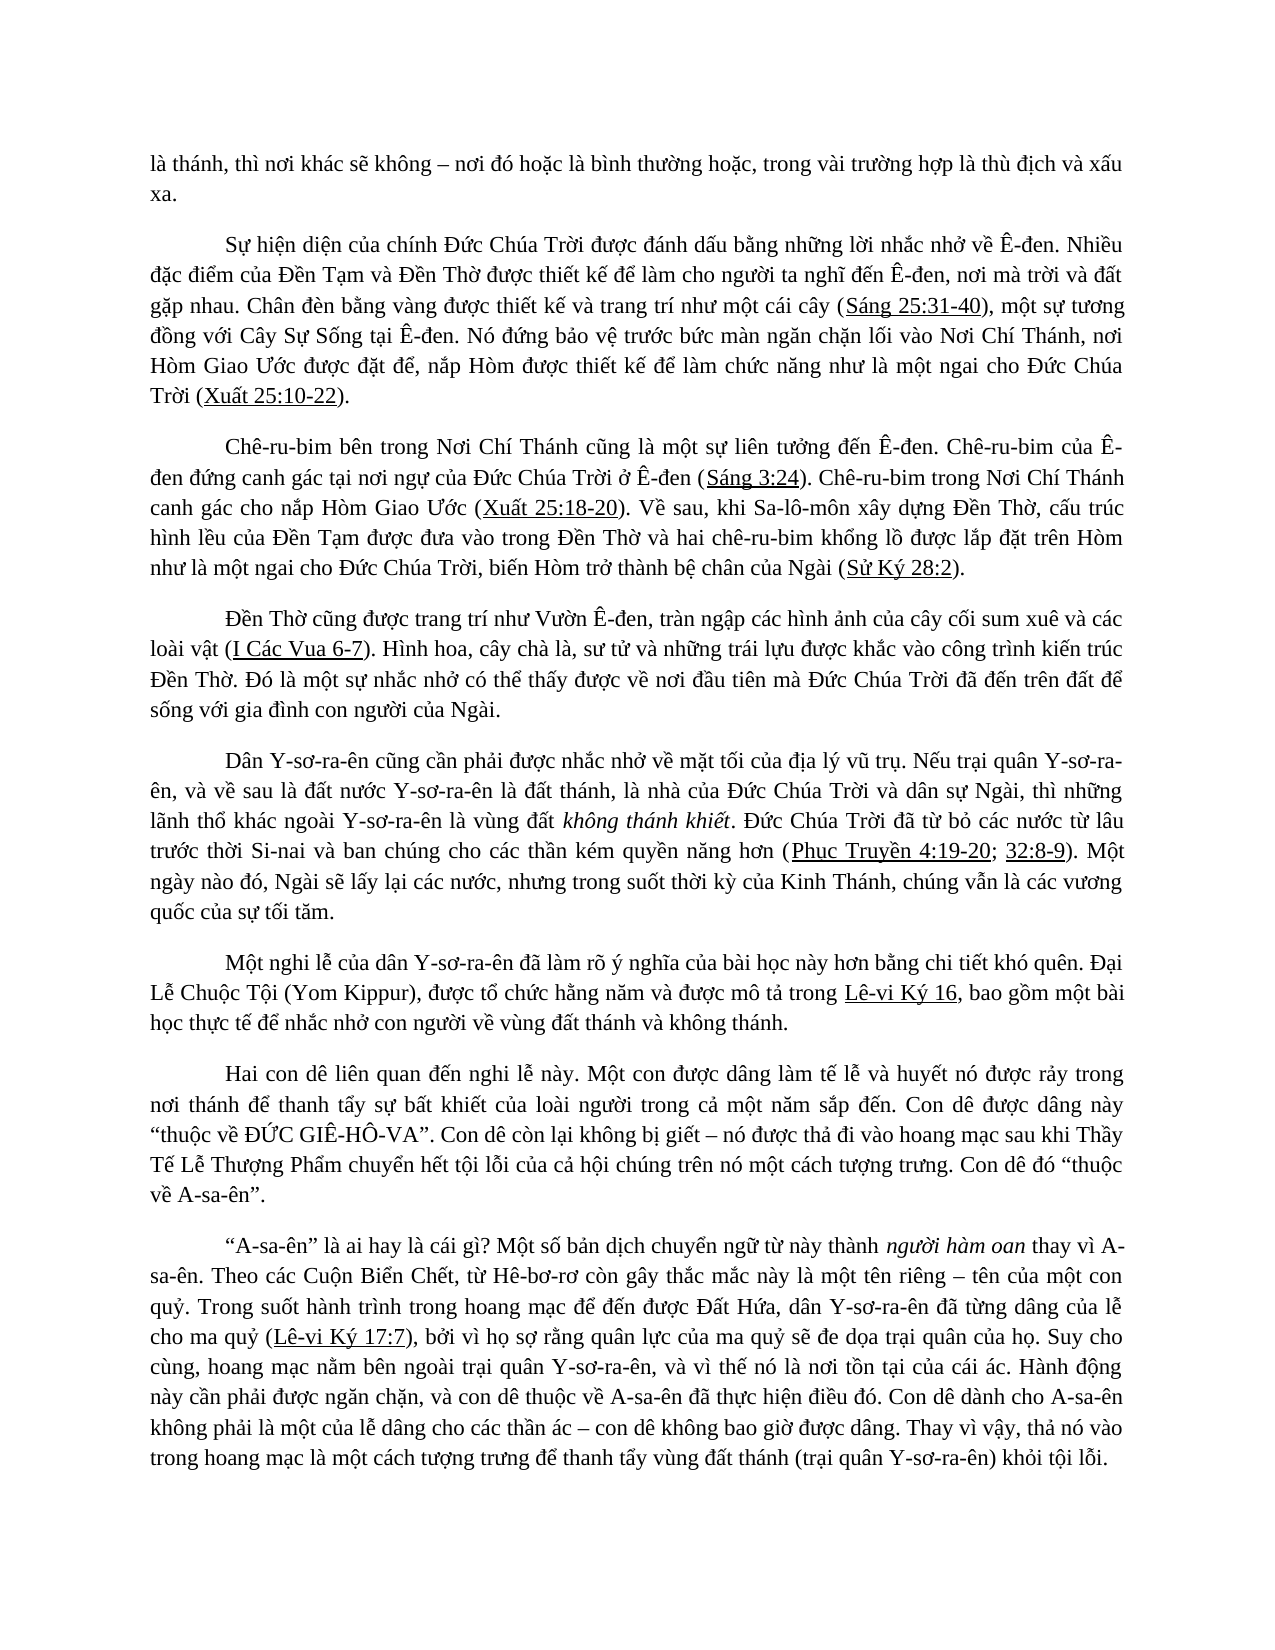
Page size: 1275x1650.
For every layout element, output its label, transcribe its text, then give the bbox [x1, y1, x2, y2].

text “A-sa-ên” là ai hay là cái gì? Một số bản dịch chuyển ngữ từ này thành người hàm oan thay vì A-sa-ên. Theo các Cuộn Biển Chết, từ Hê-bơ-rơ còn gây thắc mắc này là một tên riêng – tên của một con quỷ. Trong suốt hành trình trong hoang mạc để đến được Đất Hứa, dân Y-sơ-ra-ên đã từng dâng của lễ cho ma quỷ (Lê-vi Ký 17:7), bởi vì họ sợ rằng quân lực của ma quỷ sẽ đe dọa trại quân của họ. Suy cho cùng, hoang mạc nằm bên ngoài trại quân Y-sơ-ra-ên, và vì thế nó là nơi tồn tại của cái ác. Hành động này cần phải được ngăn chặn, và con dê thuộc về A-sa-ên đã thực hiện điều đó. Con dê dành cho A-sa-ên không phải là một của lễ dâng cho các thần ác – con dê không bao giờ được dâng. Thay vì vậy, thả nó vào trong hoang mạc là một cách tượng trưng để thanh tẩy vùng đất thánh (trại quân Y-sơ-ra-ên) khỏi tội lỗi. [150, 1232, 1125, 1470]
text Hai con dê liên quan đến nghi lễ này. Một con được dâng làm tế lễ và huyết nó được rảy trong nơi thánh để thanh tẩy sự bất khiết của loài người trong cả một năm sắp đến. Con dê được dâng này “thuộc về ĐỨC GIÊ-HÔ-VA”. Con dê còn lại không bị giết – nó được thả đi vào hoang mạc sau khi Thầy Tế Lễ Thượng Phẩm chuyển hết tội lỗi của cả hội chúng trên nó một cách tượng trưng. Con dê đó “thuộc về A-sa-ên”. [150, 1060, 1125, 1208]
text Đền Thờ cũng được trang trí như Vườn Ê-đen, tràn ngập các hình ảnh của cây cối sum xuê và các loài vật (I Các Vua 6-7). Hình hoa, cây chà là, sư tử và những trái lựu được khắc vào công trình kiến trúc Đền Thờ. Đó là một sự nhắc nhở có thể thấy được về nơi đầu tiên mà Đức Chúa Trời đã đến trên đất để sống với gia đình con người của Ngài. [150, 605, 1125, 722]
text Sự hiện diện của chính Đức Chúa Trời được đánh dấu bằng những lời nhắc nhở về Ê-đen. Nhiều đặc điểm của Đền Tạm và Đền Thờ được thiết kế để làm cho người ta nghĩ đến Ê-đen, nơi mà trời và đất gặp nhau. Chân đèn bằng vàng được thiết kế và trang trí như một cái cây (Sáng 25:31-40), một sự tương đồng với Cây Sự Sống tại Ê-đen. Nó đứng bảo vệ trước bức màn ngăn chặn lối vào Nơi Chí Thánh, nơi Hòm Giao Ước được đặt để, nắp Hòm được thiết kế để làm chức năng như là một ngai cho Đức Chúa Trời (Xuất 25:10-22). [150, 231, 1125, 409]
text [150, 150, 1125, 207]
text Một nghi lễ của dân Y-sơ-ra-ên đã làm rõ ý nghĩa của bài học này hơn bằng chi tiết khó quên. Đại Lễ Chuộc Tội (Yom Kippur), được tổ chức hằng năm và được mô tả trong Lê-vi Ký 16, bao gồm một bài học thực tế để nhắc nhở con người về vùng đất thánh và không thánh. [150, 949, 1125, 1036]
text Chê-ru-bim bên trong Nơi Chí Thánh cũng là một sự liên tưởng đến Ê-đen. Chê-ru-bim của Ê-đen đứng canh gác tại nơi ngự của Đức Chúa Trời ở Ê-đen (Sáng 3:24). Chê-ru-bim trong Nơi Chí Thánh canh gác cho nắp Hòm Giao Ước (Xuất 25:18-20). Về sau, khi Sa-lô-môn xây dựng Đền Thờ, cấu trúc hình lều của Đền Tạm được đưa vào trong Đền Thờ và hai chê-ru-bim khổng lồ được lắp đặt trên Hòm như là một ngai cho Đức Chúa Trời, biến Hòm trở thành bệ chân của Ngài (Sử Ký 28:2). [150, 433, 1125, 581]
text Dân Y-sơ-ra-ên cũng cần phải được nhắc nhở về mặt tối của địa lý vũ trụ. Nếu trại quân Y-sơ-ra-ên, và về sau là đất nước Y-sơ-ra-ên là đất thánh, là nhà của Đức Chúa Trời và dân sự Ngài, thì những lãnh thổ khác ngoài Y-sơ-ra-ên là vùng đất không thánh khiết. Đức Chúa Trời đã từ bỏ các nước từ lâu trước thời Si-nai và ban chúng cho các thần kém quyền năng hơn (Phục Truyền 4:19-20; 32:8-9). Một ngày nào đó, Ngài sẽ lấy lại các nước, nhưng trong suốt thời kỳ của Kinh Thánh, chúng vẫn là các vương quốc của sự tối tăm. [150, 747, 1125, 924]
